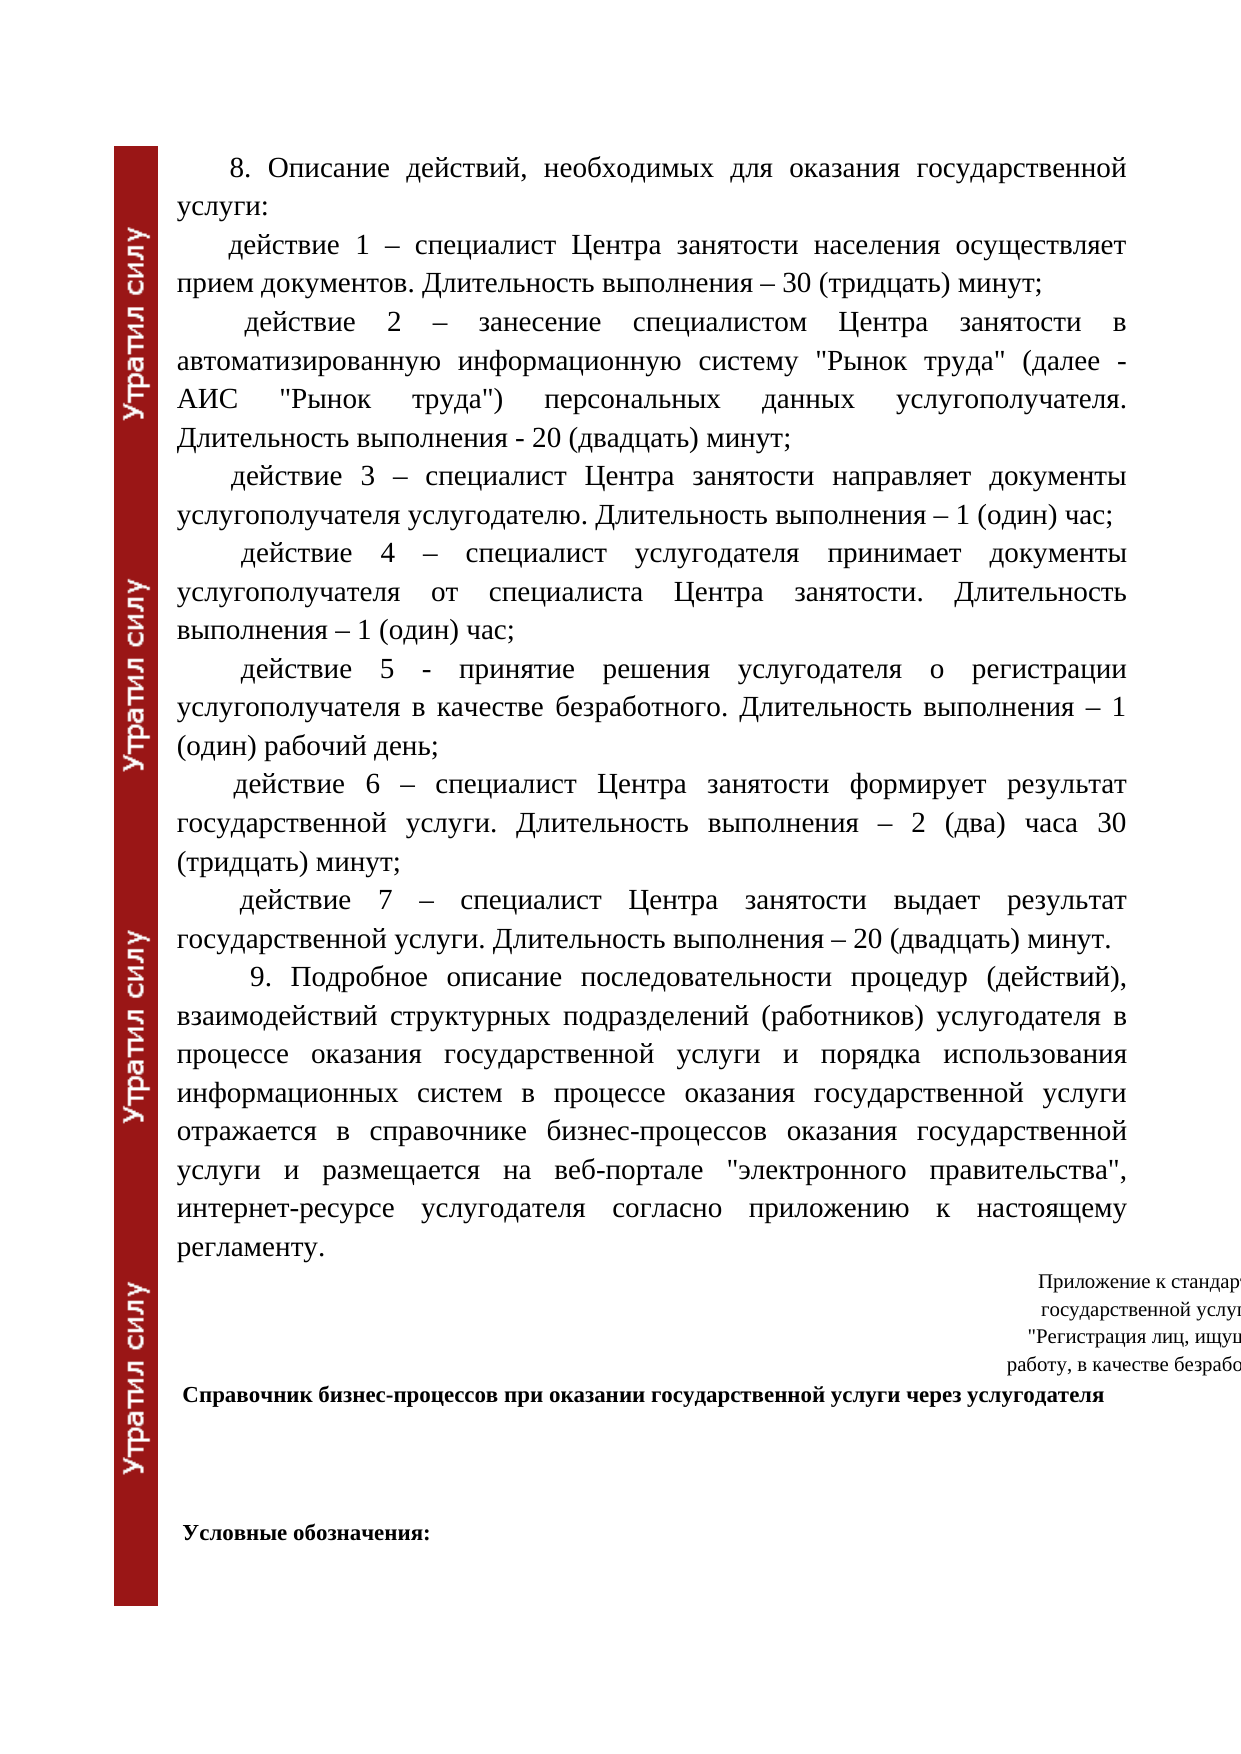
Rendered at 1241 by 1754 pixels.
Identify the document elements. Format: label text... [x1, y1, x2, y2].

picture [114, 299, 158, 304]
picture [114, 530, 158, 535]
text Условные обозначения: [112, 1518, 1128, 1545]
picture [114, 954, 158, 959]
text 8. Описание действий, необходимых для оказания государственной услуги: [112, 150, 1128, 222]
picture [114, 453, 158, 458]
text действие 4 – специалист услугодателя принимает документы услугополучателя от специалиста Центра занятости. Длительность выполнения – 1 (один) час; [112, 535, 1128, 646]
text действие 5 - принятие решения услугодателя о регистрации услугополучателя в качестве безработного. Длительность выполнения – 1 (один) рабочий день; [112, 651, 1128, 762]
text 9. Подробное описание последовательности процедур (действий), взаимодействий структурных подразделений (работников) услугодателя в процессе оказания государственной услуги и порядка использования информационных систем в процессе оказания государственной услуги отражается в справочнике бизнес-процессов оказания государственной услуги и размещается на веб-портале "электронного правительства", интернет-ресурсе услугодателя согласно приложению к настоящему регламенту. [112, 959, 1128, 1263]
text действие 2 – занесение специалистом Центра занятости в автоматизированную информационную систему "Рынок труда" (далее - АИС "Рынок труда") персональных данных услугополучателя. Длительность выполнения - 20 (двадцать) минут; [112, 304, 1128, 453]
picture [114, 1408, 158, 1518]
picture [114, 877, 158, 882]
text действие 7 – специалист Центра занятости выдает результат государственной услуги. Длительность выполнения – 20 (двадцать) минут. [112, 882, 1128, 954]
picture [114, 1545, 158, 1606]
text действие 1 – специалист Центра занятости населения осуществляет прием документов. Длительность выполнения – 30 (тридцать) минут; [112, 227, 1128, 299]
text действие 3 – специалист Центра занятости направляет документы услугополучателя услугодателю. Длительность выполнения – 1 (один) час; [112, 458, 1128, 530]
picture [114, 222, 158, 227]
text Справочник бизнес-процессов при оказании государственной услуги через услугодателя [112, 1382, 1128, 1408]
table_header Приложение к стандарту государственной услуги "Регистрация лиц, ищущих работу, в качестве безработных" [912, 1268, 1240, 1382]
picture [114, 646, 158, 651]
text действие 6 – специалист Центра занятости формирует результат государственной услуги. Длительность выполнения – 2 (два) часа 30 (тридцать) минут; [112, 767, 1128, 877]
picture [114, 762, 158, 767]
picture [114, 1263, 158, 1268]
table_header [101, 1268, 912, 1382]
picture [114, 146, 158, 150]
